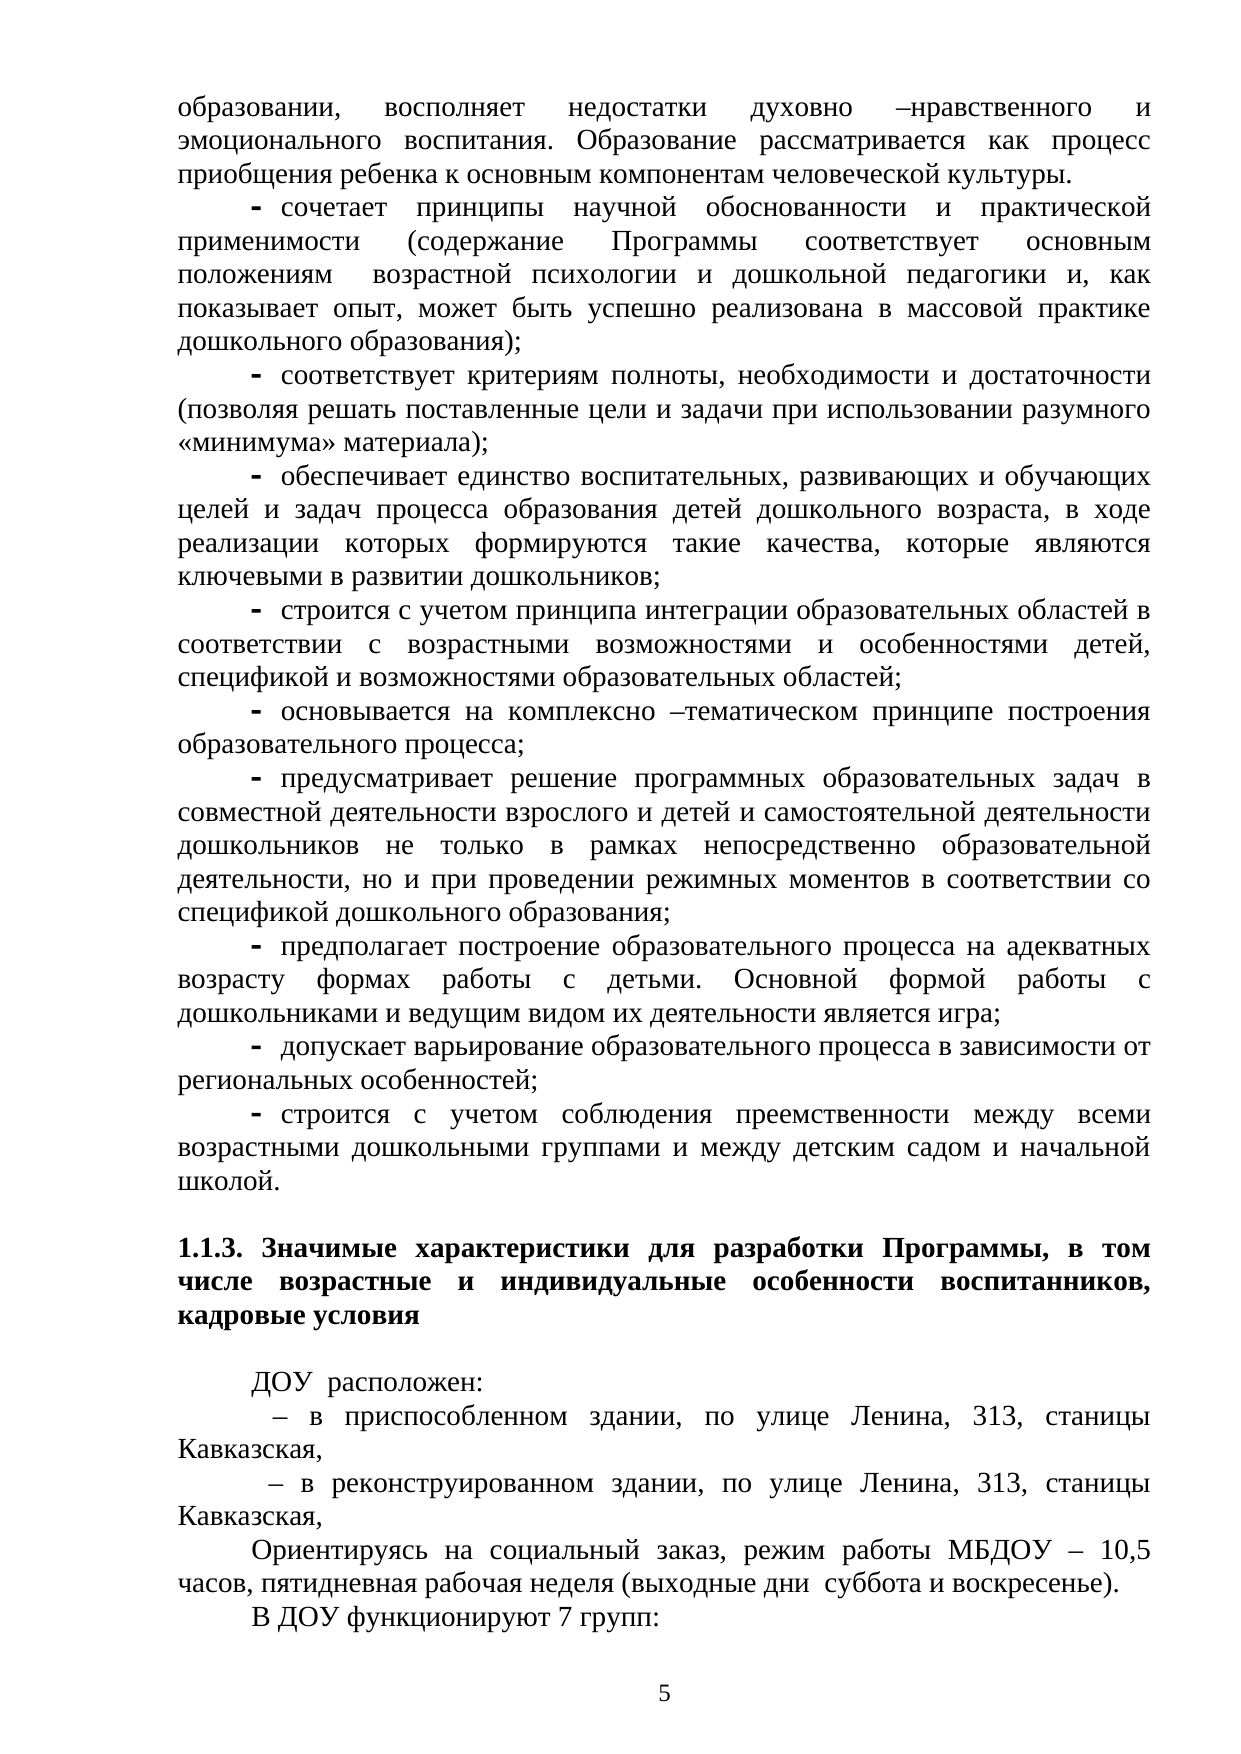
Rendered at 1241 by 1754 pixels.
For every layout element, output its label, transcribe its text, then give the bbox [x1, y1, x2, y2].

list соответствует критериям полноты, необходимости и достаточности (позволяя решать поставленные цели и задачи при использовании разумного «минимума» материала); [177, 357, 1152, 458]
list предусматривает решение программных образовательных задач в совместной деятельности взрослого и детей и самостоятельной деятельности дошкольников не только в рамках непосредственно образовательной деятельности, но и при проведении режимных моментов в соответствии со спецификой дошкольного образования; [177, 760, 1152, 928]
text – в реконструированном здании, по улице Ленина, 313, станицы Кавказская, [177, 1465, 1152, 1532]
list допускает варьирование образовательного процесса в зависимости от региональных особенностей; [177, 1028, 1152, 1096]
text 1.1.3. Значимые характеристики для разработки Программы, в том числе возрастные и индивидуальные особенности воспитанников, кадровые условия [177, 1230, 1152, 1331]
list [177, 89, 1152, 189]
list предполагает построение образовательного процесса на адекватных возрасту формах работы с детьми. Основной формой работы с дошкольниками и ведущим видом их деятельности является игра; [177, 928, 1152, 1028]
list строится с учетом соблюдения преемственности между всеми возрастными дошкольными группами и между детским садом и начальной школой. [177, 1096, 1152, 1196]
text ДОУ расположен: [177, 1364, 1152, 1398]
list основывается на комплексно –тематическом принципе построения образовательного процесса; [177, 693, 1152, 760]
text Ориентируясь на социальный заказ, режим работы МБДОУ – 10,5 часов, пятидневная рабочая неделя (выходные дни суббота и воскресенье). [177, 1532, 1152, 1599]
list обеспечивает единство воспитательных, развивающих и обучающих целей и задач процесса образования детей дошкольного возраста, в ходе реализации которых формируются такие качества, которые являются ключевыми в развитии дошкольников; [177, 458, 1152, 592]
list строится с учетом принципа интеграции образовательных областей в соответствии с возрастными возможностями и особенностями детей, спецификой и возможностями образовательных областей; [177, 592, 1152, 693]
text В ДОУ функционируют 7 групп: [177, 1599, 1152, 1632]
text – в приспособленном здании, по улице Ленина, 313, станицы Кавказская, [177, 1398, 1152, 1465]
list сочетает принципы научной обоснованности и практической применимости (содержание Программы соответствует основным положениям возрастной психологии и дошкольной педагогики и, как показывает опыт, может быть успешно реализована в массовой практике дошкольного образования); [177, 189, 1152, 357]
